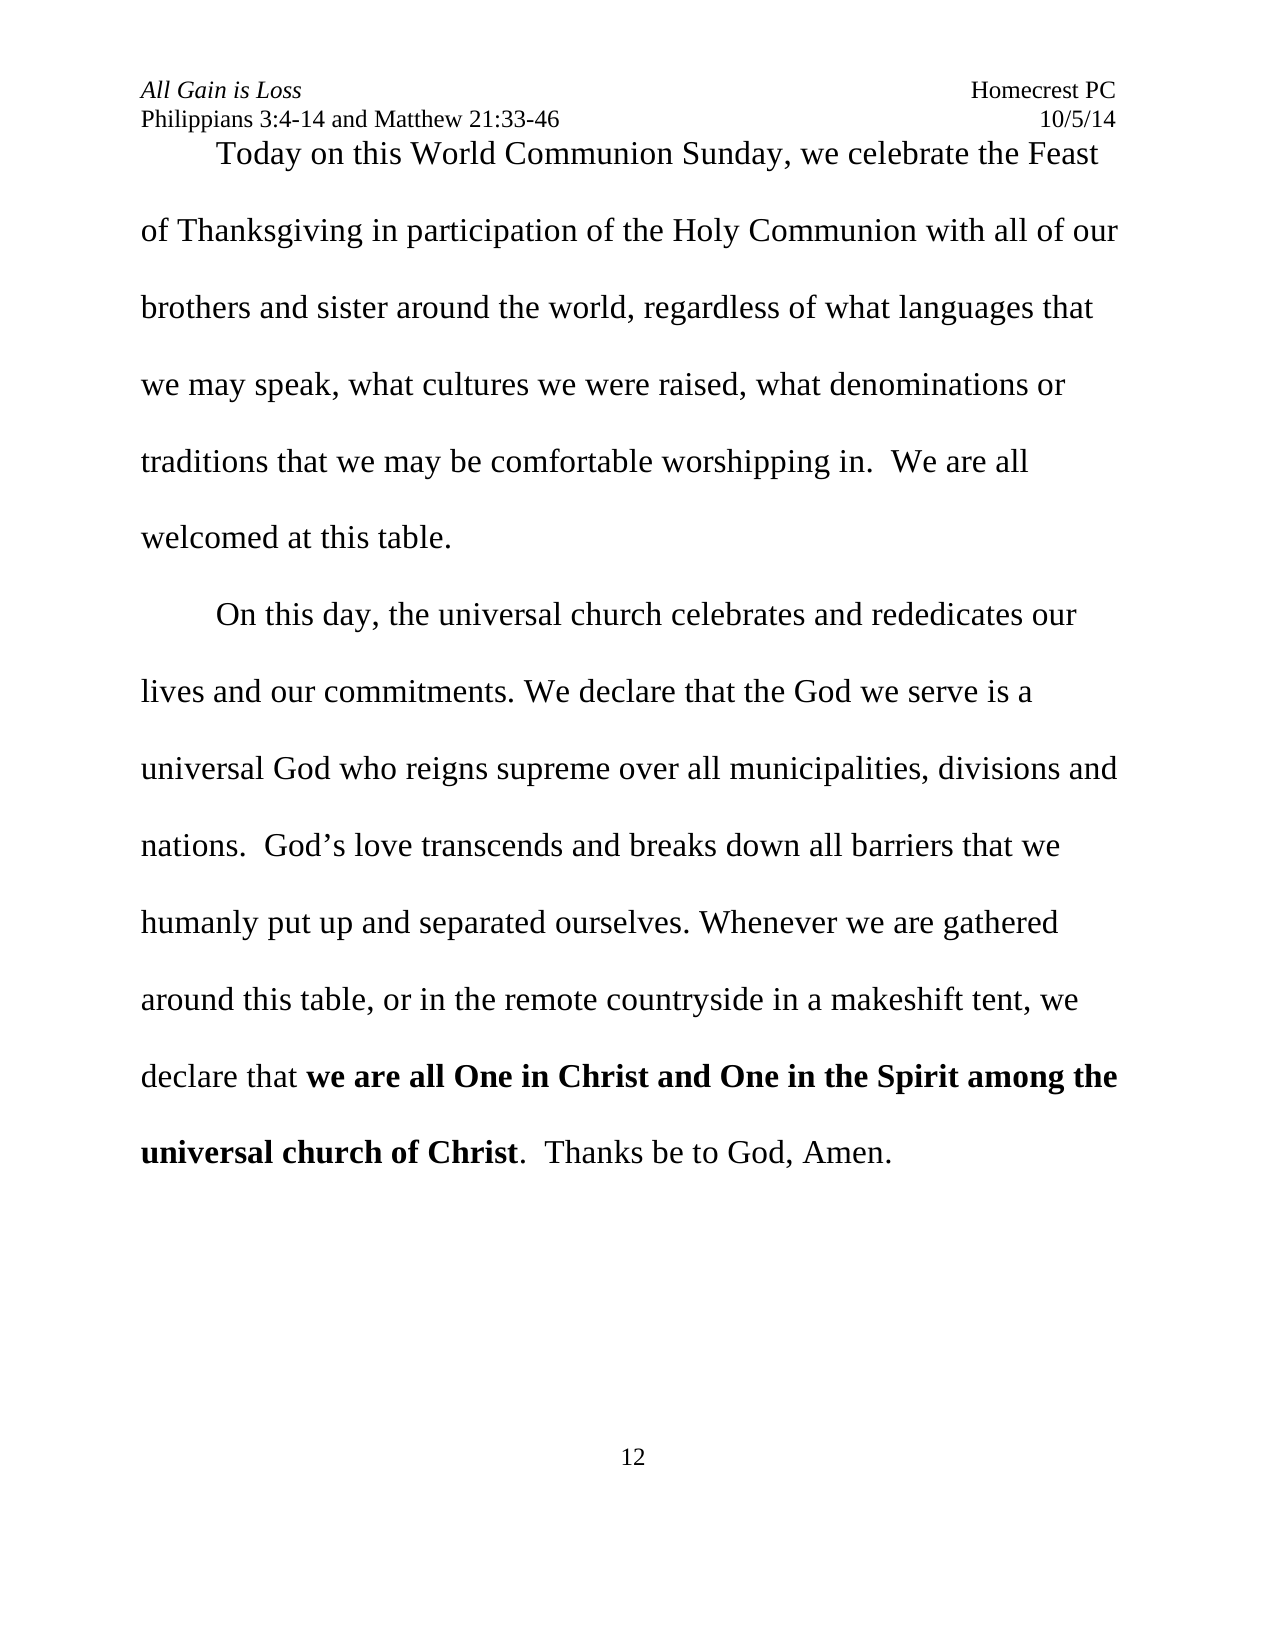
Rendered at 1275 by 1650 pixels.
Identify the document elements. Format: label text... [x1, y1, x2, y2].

text On this day, the universal church celebrates and rededicates our lives and our commitments. We declare that the God we serve is a universal God who reigns supreme over all municipalities, divisions and nations. God’s love transcends and breaks down all barriers that we humanly put up and separated ourselves. Whenever we are gathered around this table, or in the remote countryside in a makeshift tent, we declare that we are all One in Christ and One in the Spirit among the universal church of Christ. Thanks be to God, Amen. [141, 594, 1125, 1171]
text Today on this World Communion Sunday, we celebrate the Feast of Thanksgiving in participation of the Holy Communion with all of our brothers and sister around the world, regardless of what languages that we may speak, what cultures we were raised, what denominations or traditions that we may be comfortable worshipping in. We are all welcomed at this table. [141, 133, 1125, 556]
